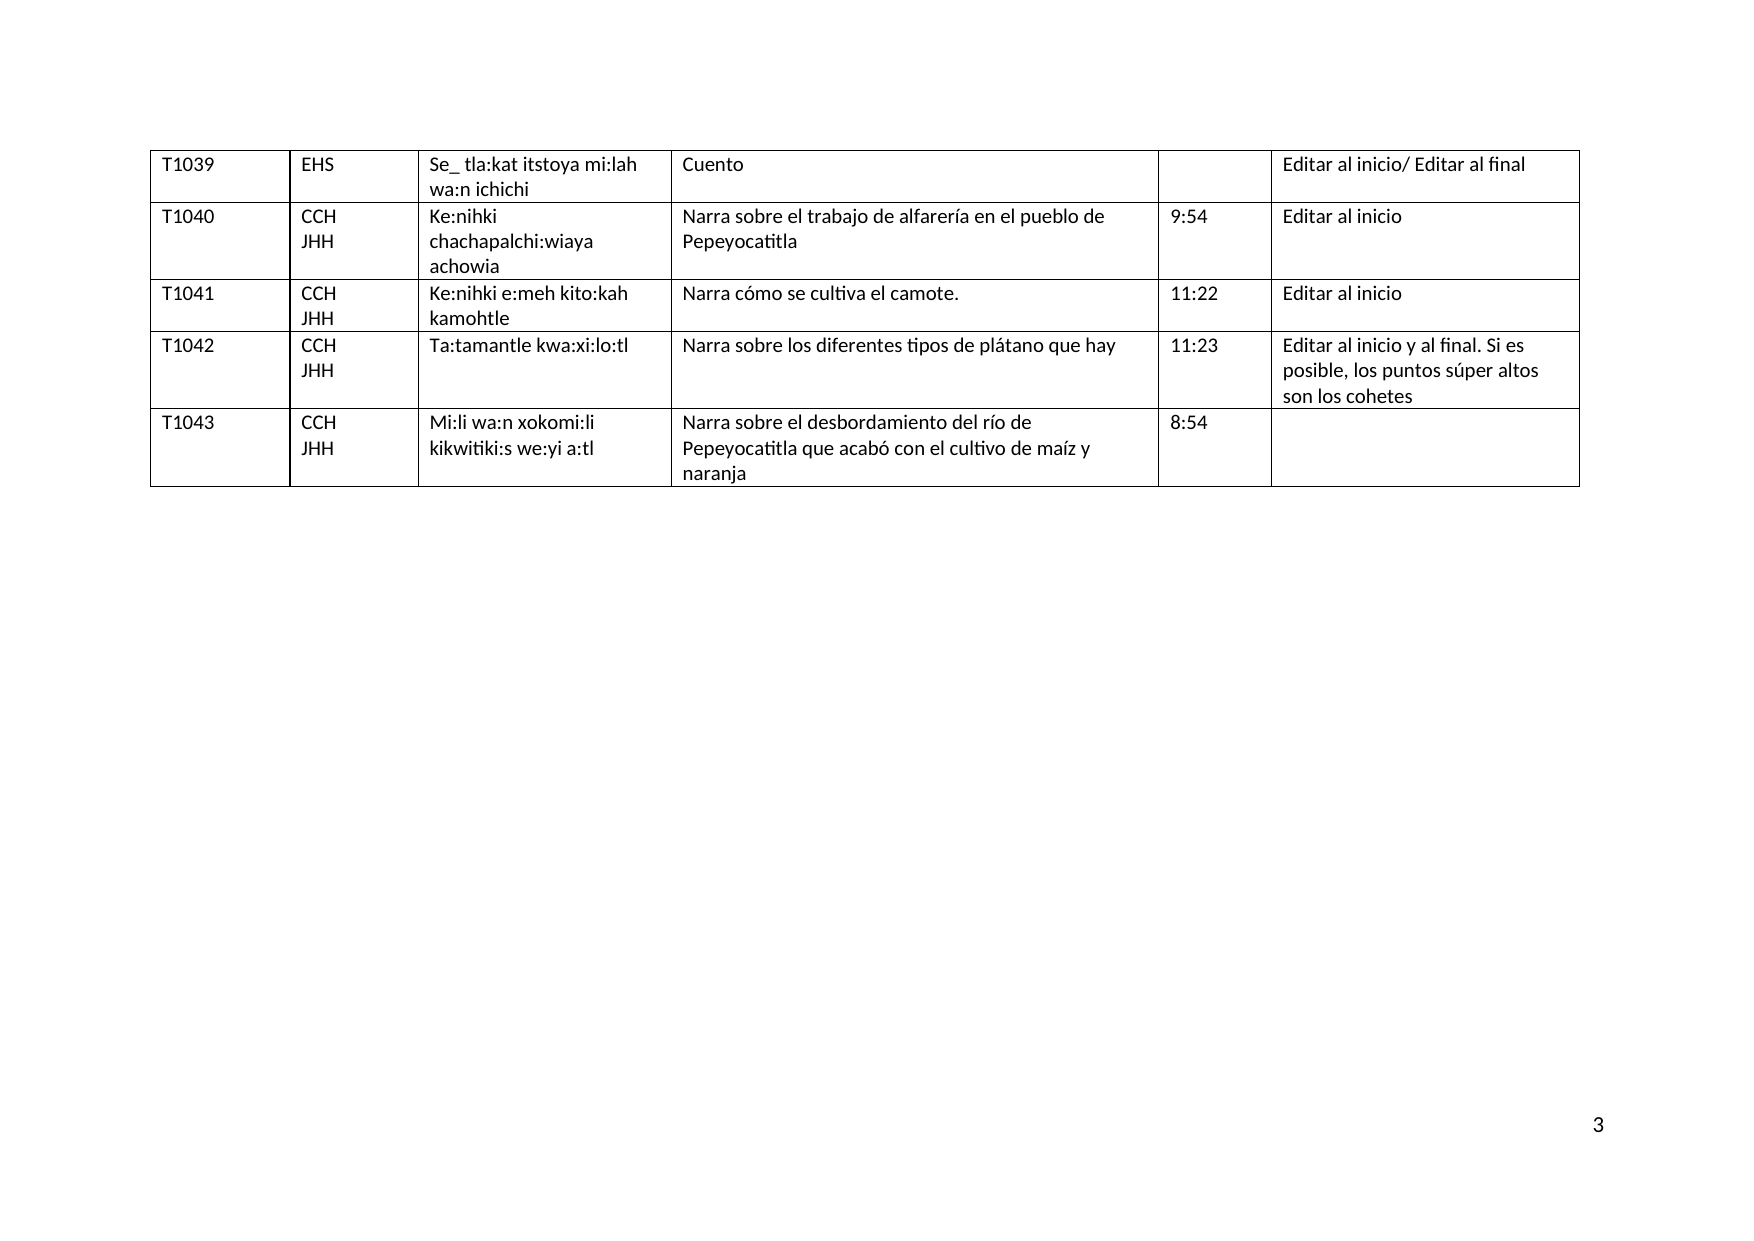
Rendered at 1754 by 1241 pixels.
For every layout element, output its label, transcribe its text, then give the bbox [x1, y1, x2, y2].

table_cell Narra sobre el trabajo de alfarería en el pueblo de Pepeyocatitla [672, 203, 1158, 279]
table_cell Narra cómo se cultiva el camote. [672, 280, 1158, 331]
table_cell CCH JHH [291, 280, 418, 331]
table_cell Ta:tamantle kwa:xi:lo:tl [419, 332, 671, 408]
table_cell CCH JHH [291, 409, 418, 486]
table_cell EHS [291, 151, 418, 202]
table_cell 11:23 [1159, 332, 1271, 408]
table_cell Ke:nihki chachapalchi:wiaya achowia [419, 203, 671, 279]
table_cell 8:54 [1159, 409, 1271, 486]
table_cell Ke:nihki e:meh kito:kah kamohtle [419, 280, 671, 331]
table_cell Editar al inicio/ Editar al final [1272, 151, 1579, 202]
table_cell [1159, 151, 1271, 202]
table_cell Narra sobre el desbordamiento del río de Pepeyocatitla que acabó con el cultivo de maíz y naranja [672, 409, 1158, 486]
table_cell CCH JHH [291, 203, 418, 279]
table_cell Editar al inicio [1272, 203, 1579, 279]
table_cell Editar al inicio y al final. Si es posible, los puntos súper altos son los cohetes [1272, 332, 1579, 408]
table_cell T1043 [151, 409, 289, 486]
table_cell CCH JHH [291, 332, 418, 408]
table_cell 11:22 [1159, 280, 1271, 331]
table_cell T1039 [151, 151, 289, 202]
table_cell T1042 [151, 332, 289, 408]
table_cell Mi:li wa:n xokomi:li kikwitiki:s we:yi a:tl [419, 409, 671, 486]
table_cell Cuento [672, 151, 1158, 202]
table_cell Editar al inicio [1272, 280, 1579, 331]
table_cell 9:54 [1159, 203, 1271, 279]
table_cell T1040 [151, 203, 289, 279]
table_cell Se_ tla:kat itstoya mi:lah wa:n ichichi [419, 151, 671, 202]
table_cell [1272, 409, 1579, 486]
table_cell Narra sobre los diferentes tipos de plátano que hay [672, 332, 1158, 408]
table_cell T1041 [151, 280, 289, 331]
